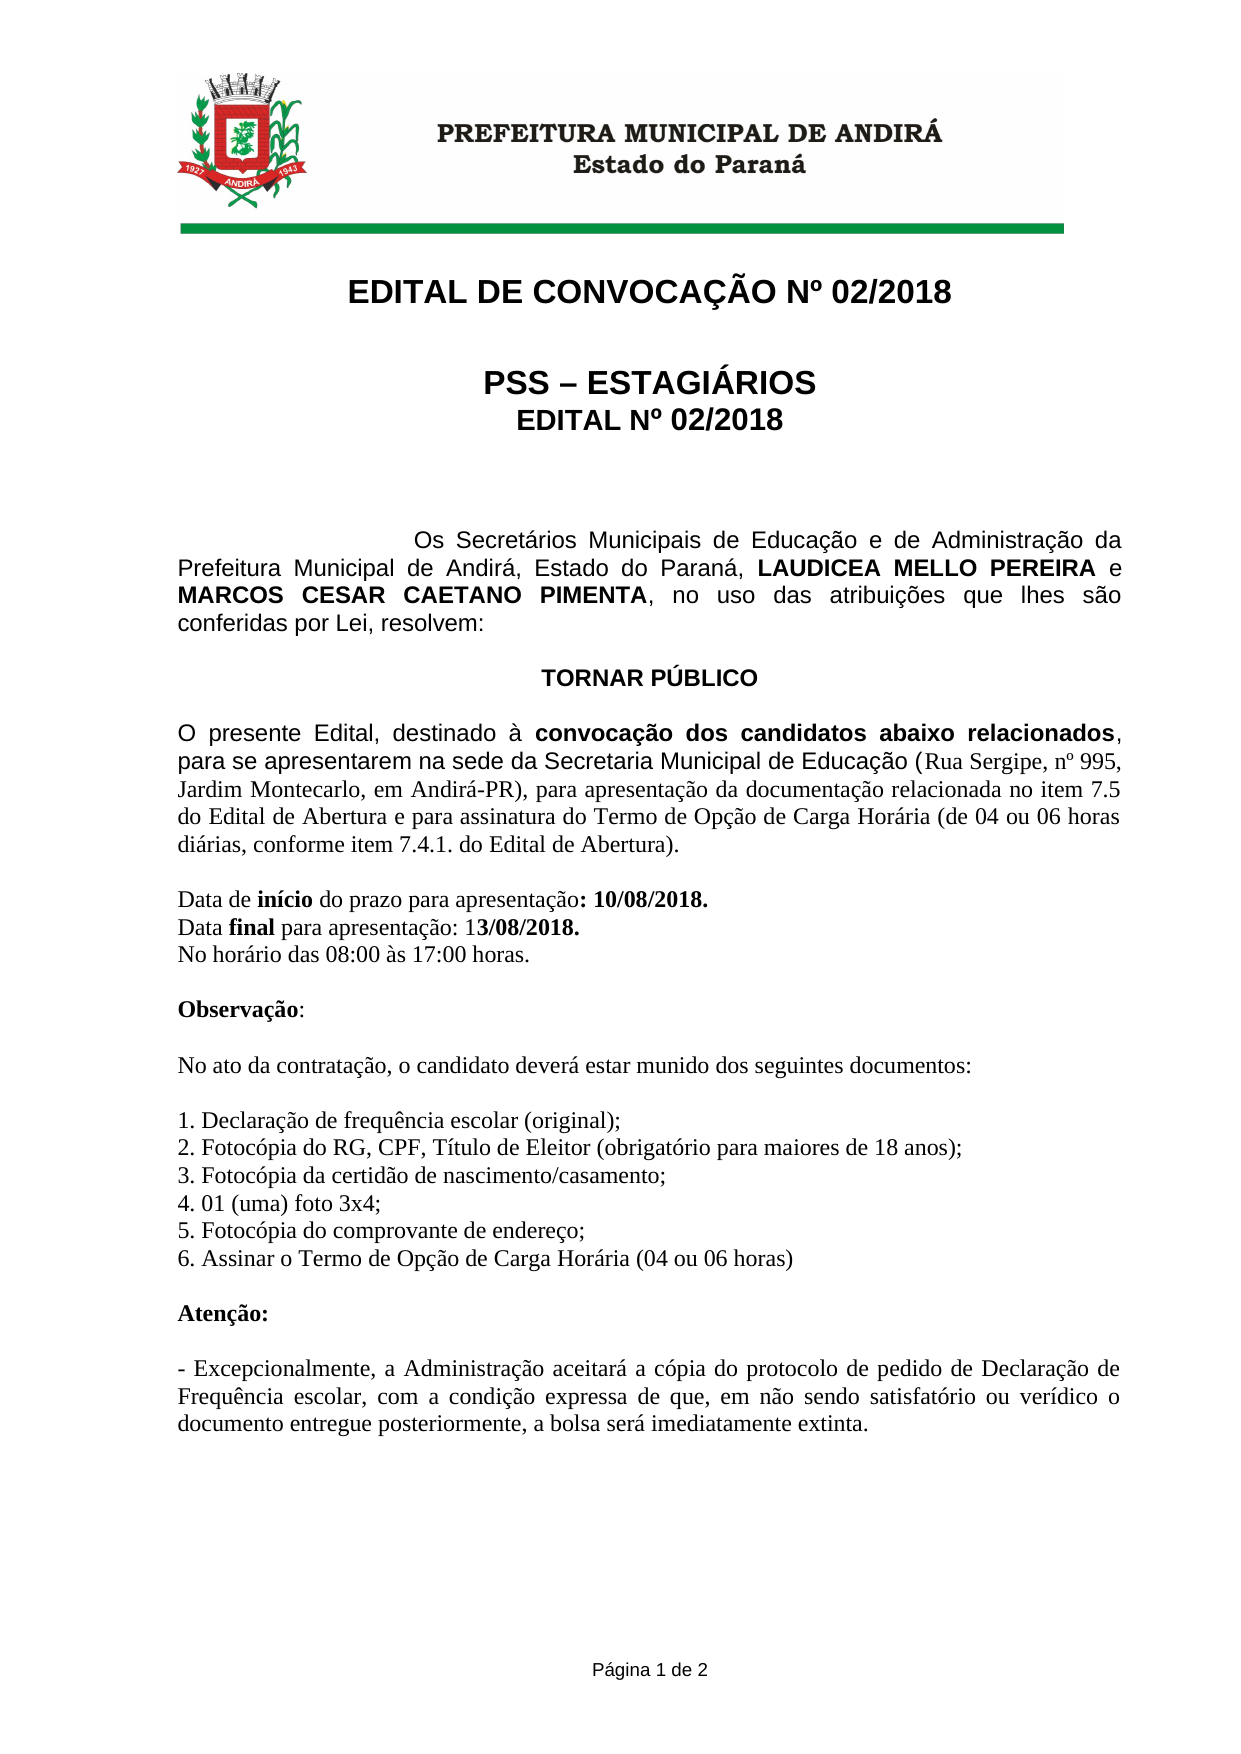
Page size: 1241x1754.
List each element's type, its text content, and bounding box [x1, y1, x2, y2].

text 1. Declaração de frequência escolar (original); [177, 1106, 1122, 1133]
text O presente Edital, destinado à convocação dos candidatos abaixo relacionados, para se apresentarem na sede da Secretaria Municipal de Educação (Rua Sergipe, nº 995, Jardim Montecarlo, em Andirá-PR), para apresentação da documentação relacionada no item 7.5 do Edital de Abertura e para assinatura do Termo de Opção de Carga Horária (de 04 ou 06 horas diárias, conforme item 7.4.1. do Edital de Abertura). [177, 719, 1122, 857]
text 3. Fotocópia da certidão de nascimento/casamento; [177, 1161, 1122, 1189]
text 2. Fotocópia do RG, CPF, Título de Eleitor (obrigatório para maiores de 18 anos); [177, 1133, 1122, 1161]
text Data final para apresentação: 13/08/2018. [177, 913, 1122, 940]
text 6. Assinar o Termo de Opção de Carga Horária (04 ou 06 horas) [177, 1244, 1122, 1271]
text Atenção: [177, 1299, 1122, 1327]
text Os Secretários Municipais de Educação e de Administração da Prefeitura Municipal de Andirá, Estado do Paraná, LAUDICEA MELLO PEREIRA e MARCOS CESAR CAETANO PIMENTA, no uso das atribuições que lhes são conferidas por Lei, resolvem: [177, 526, 1122, 636]
text 5. Fotocópia do comprovante de endereço; [177, 1216, 1122, 1244]
text EDITAL DE CONVOCAÇÃO Nº 02/2018 [177, 272, 1122, 310]
text PSS – ESTAGIÁRIOS [177, 363, 1122, 401]
text Data de início do prazo para apresentação: 10/08/2018. [177, 885, 1122, 913]
text TORNAR PÚBLICO [177, 664, 1122, 692]
text Observação: [177, 995, 1122, 1023]
text EDITAL Nº 02/2018 [177, 401, 1122, 437]
text - Excepcionalmente, a Administração aceitará a cópia do protocolo de pedido de Declaração de Frequência escolar, com a condição expressa de que, em não sendo satisfatório ou verídico o documento entregue posteriormente, a bolsa será imediatamente extinta. [177, 1354, 1122, 1437]
text No ato da contratação, o candidato deverá estar munido dos seguintes documentos: [177, 1051, 1122, 1078]
text 4. 01 (uma) foto 3x4; [177, 1189, 1122, 1216]
text No horário das 08:00 às 17:00 horas. [177, 940, 1122, 968]
picture [177, 73, 1064, 234]
